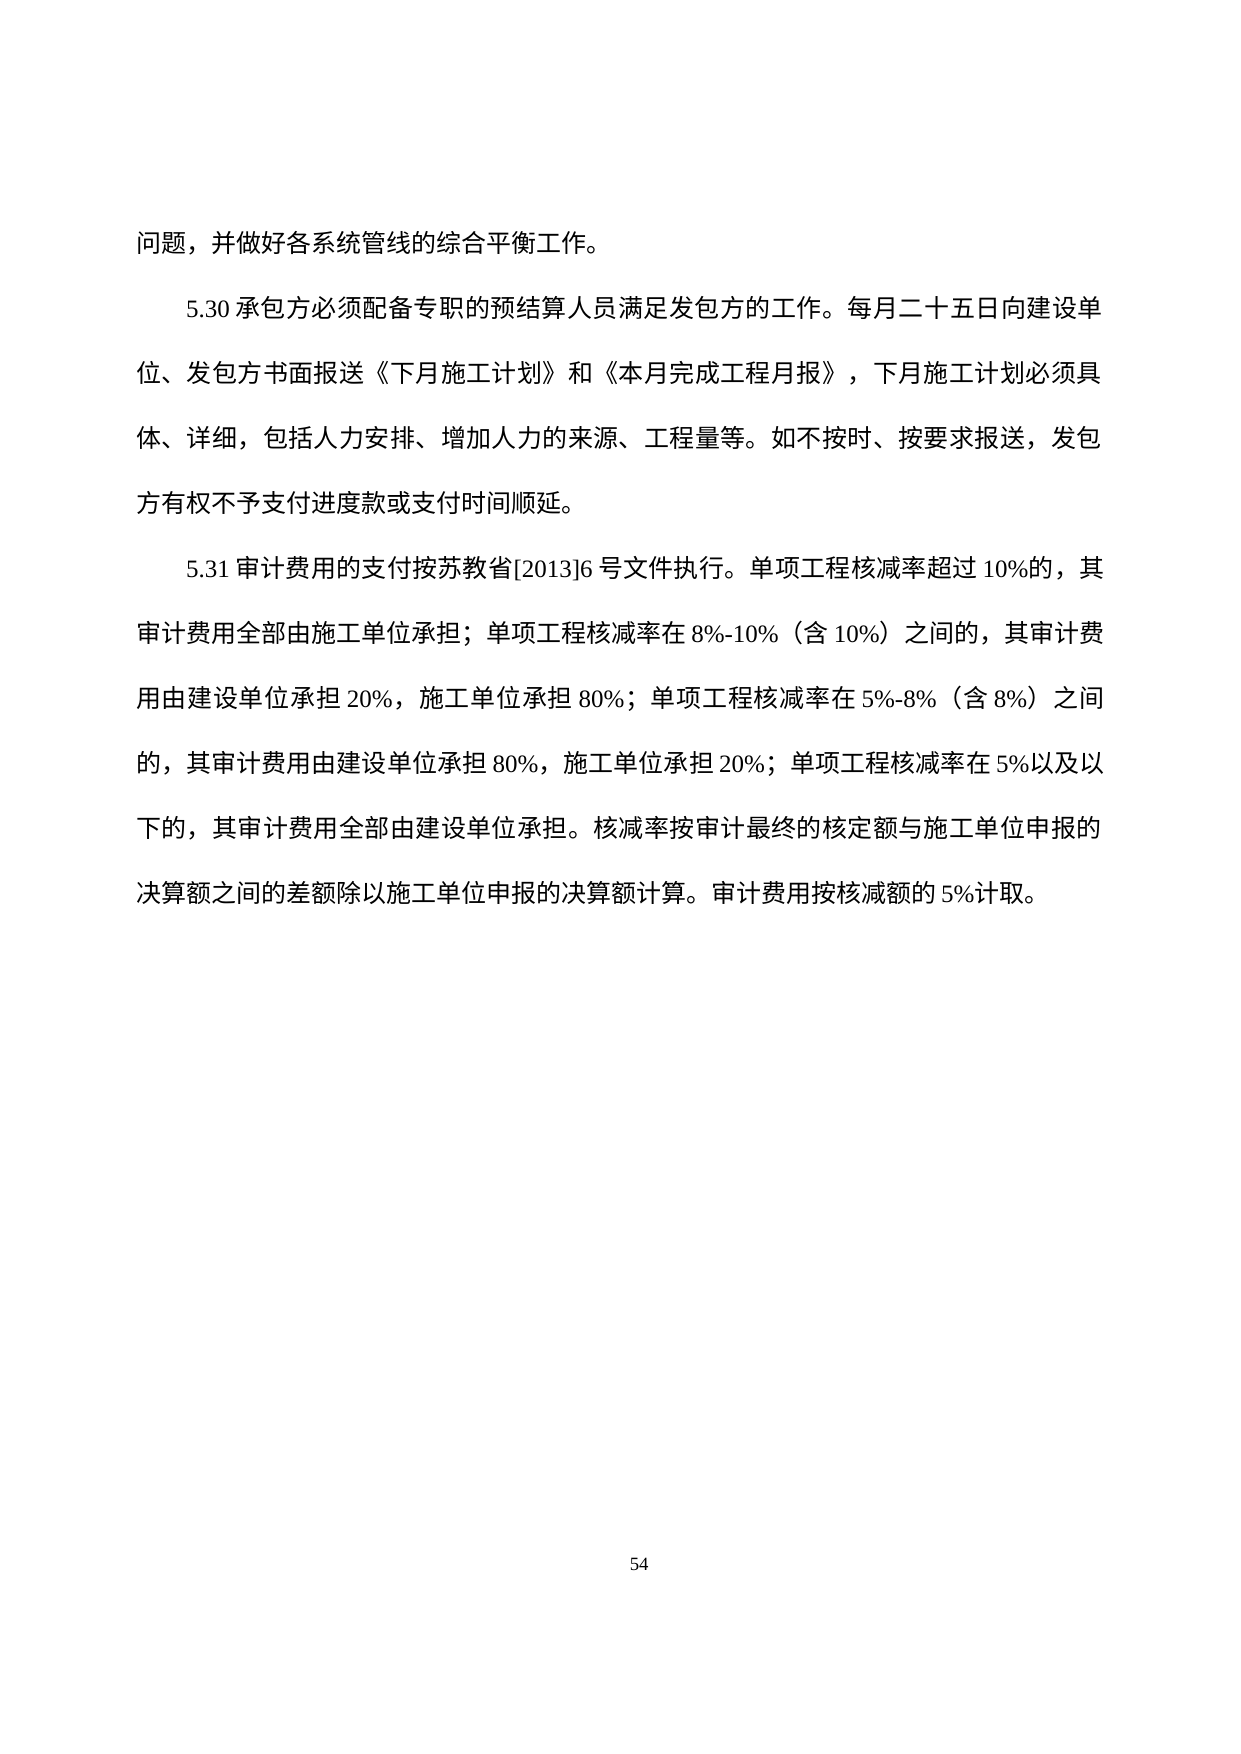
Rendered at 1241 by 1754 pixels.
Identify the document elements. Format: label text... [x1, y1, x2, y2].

text 5.30承包方必须配备专职的预结算人员满足发包方的工作。每月二十五日向建设单位、发包方书面报送《下月施工计划》和《本月完成工程月报》，下月施工计划必须具体、详细，包括人力安排、增加人力的来源、工程量等。如不按时、按要求报送，发包方有权不予支付进度款或支付时间顺延。 [136, 274, 1104, 534]
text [136, 209, 1104, 274]
text 5.31审计费用的支付按苏教省[2013]6号文件执行。单项工程核减率超过10%的，其审计费用全部由施工单位承担；单项工程核减率在8%-10%（含10%）之间的，其审计费用由建设单位承担20%，施工单位承担80%；单项工程核减率在5%-8%（含8%）之间的，其审计费用由建设单位承担80%，施工单位承担20%；单项工程核减率在5%以及以下的，其审计费用全部由建设单位承担。核减率按审计最终的核定额与施工单位申报的决算额之间的差额除以施工单位申报的决算额计算。审计费用按核减额的5%计取。 [136, 534, 1104, 924]
